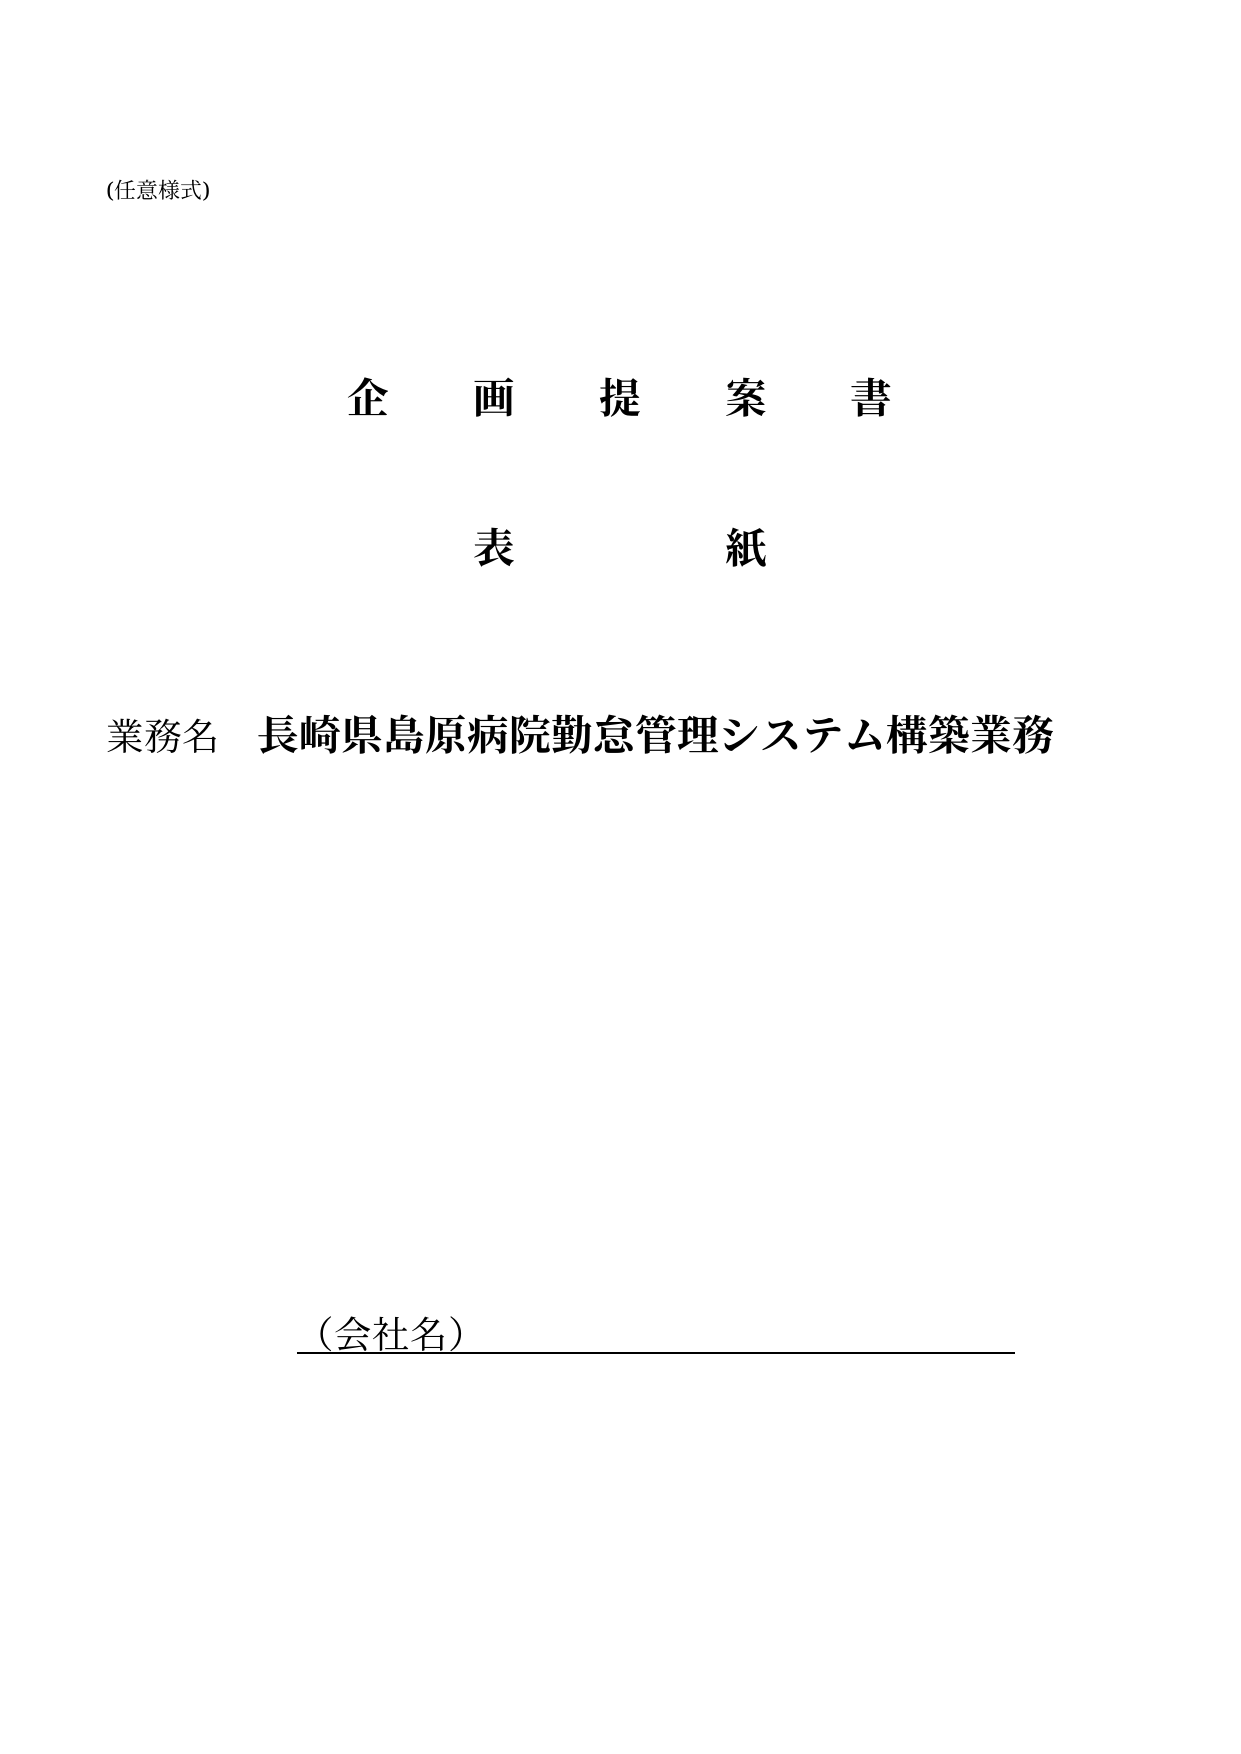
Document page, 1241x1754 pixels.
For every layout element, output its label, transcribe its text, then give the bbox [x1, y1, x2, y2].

text 業務名 長崎県島原病院勤怠管理システム構築業務 [106, 695, 1134, 770]
text (任意様式) [106, 170, 1134, 208]
text 企 画 提 案 書 [106, 358, 1134, 433]
text （会社名） [106, 1295, 1134, 1370]
text 表 紙 [106, 508, 1134, 583]
